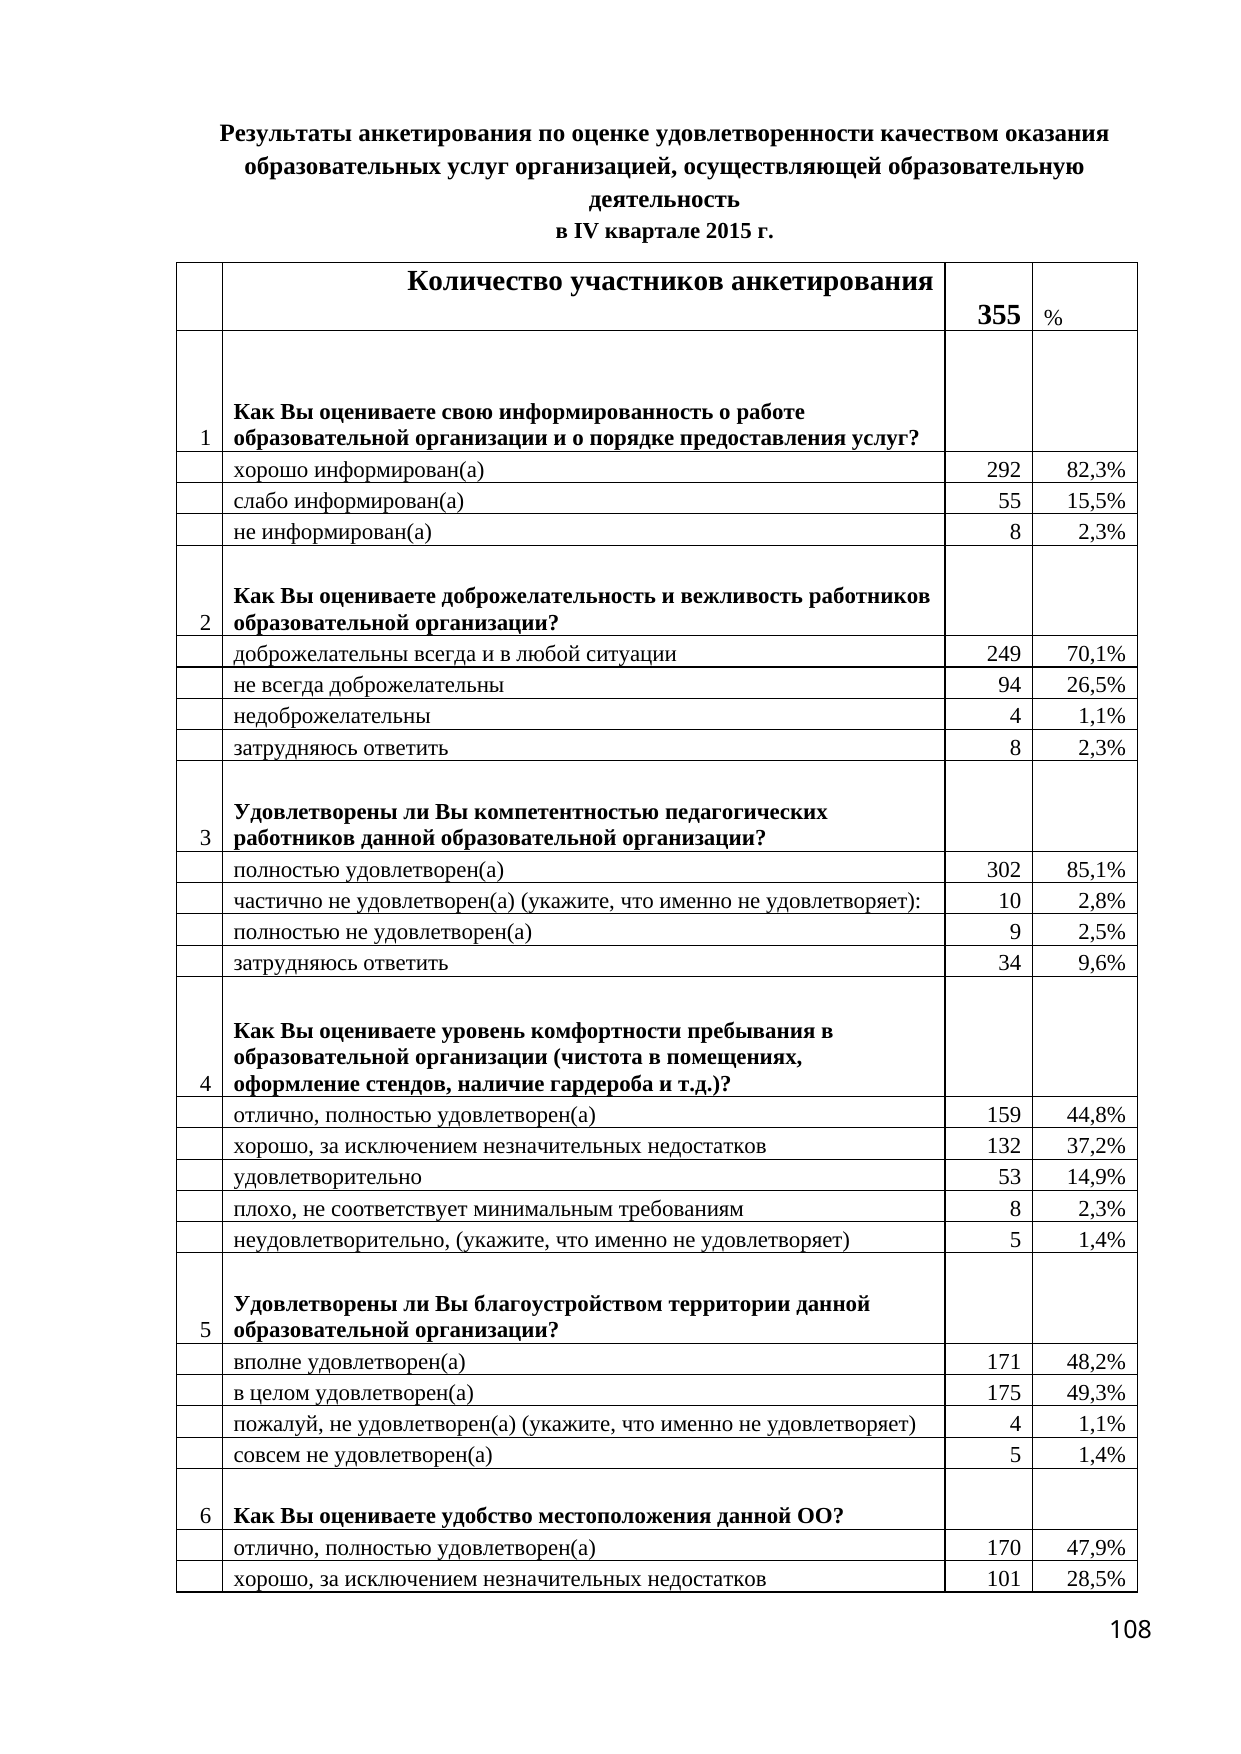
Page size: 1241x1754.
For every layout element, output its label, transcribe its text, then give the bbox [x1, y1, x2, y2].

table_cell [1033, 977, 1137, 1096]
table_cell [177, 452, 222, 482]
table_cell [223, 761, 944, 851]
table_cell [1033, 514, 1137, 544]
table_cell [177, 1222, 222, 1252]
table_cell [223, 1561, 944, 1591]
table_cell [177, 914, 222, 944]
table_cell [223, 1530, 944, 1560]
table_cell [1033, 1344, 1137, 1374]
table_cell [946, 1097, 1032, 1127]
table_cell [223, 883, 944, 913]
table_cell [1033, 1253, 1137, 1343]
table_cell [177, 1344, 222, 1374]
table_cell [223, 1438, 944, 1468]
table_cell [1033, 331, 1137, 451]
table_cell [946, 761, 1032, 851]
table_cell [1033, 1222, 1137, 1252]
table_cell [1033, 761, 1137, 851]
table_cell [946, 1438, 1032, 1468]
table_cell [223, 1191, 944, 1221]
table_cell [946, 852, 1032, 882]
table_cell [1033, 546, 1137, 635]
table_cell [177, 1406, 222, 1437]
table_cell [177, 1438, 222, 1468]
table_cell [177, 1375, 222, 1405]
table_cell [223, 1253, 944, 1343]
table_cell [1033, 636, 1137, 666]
text в IV квартале 2015 г. [177, 217, 1152, 243]
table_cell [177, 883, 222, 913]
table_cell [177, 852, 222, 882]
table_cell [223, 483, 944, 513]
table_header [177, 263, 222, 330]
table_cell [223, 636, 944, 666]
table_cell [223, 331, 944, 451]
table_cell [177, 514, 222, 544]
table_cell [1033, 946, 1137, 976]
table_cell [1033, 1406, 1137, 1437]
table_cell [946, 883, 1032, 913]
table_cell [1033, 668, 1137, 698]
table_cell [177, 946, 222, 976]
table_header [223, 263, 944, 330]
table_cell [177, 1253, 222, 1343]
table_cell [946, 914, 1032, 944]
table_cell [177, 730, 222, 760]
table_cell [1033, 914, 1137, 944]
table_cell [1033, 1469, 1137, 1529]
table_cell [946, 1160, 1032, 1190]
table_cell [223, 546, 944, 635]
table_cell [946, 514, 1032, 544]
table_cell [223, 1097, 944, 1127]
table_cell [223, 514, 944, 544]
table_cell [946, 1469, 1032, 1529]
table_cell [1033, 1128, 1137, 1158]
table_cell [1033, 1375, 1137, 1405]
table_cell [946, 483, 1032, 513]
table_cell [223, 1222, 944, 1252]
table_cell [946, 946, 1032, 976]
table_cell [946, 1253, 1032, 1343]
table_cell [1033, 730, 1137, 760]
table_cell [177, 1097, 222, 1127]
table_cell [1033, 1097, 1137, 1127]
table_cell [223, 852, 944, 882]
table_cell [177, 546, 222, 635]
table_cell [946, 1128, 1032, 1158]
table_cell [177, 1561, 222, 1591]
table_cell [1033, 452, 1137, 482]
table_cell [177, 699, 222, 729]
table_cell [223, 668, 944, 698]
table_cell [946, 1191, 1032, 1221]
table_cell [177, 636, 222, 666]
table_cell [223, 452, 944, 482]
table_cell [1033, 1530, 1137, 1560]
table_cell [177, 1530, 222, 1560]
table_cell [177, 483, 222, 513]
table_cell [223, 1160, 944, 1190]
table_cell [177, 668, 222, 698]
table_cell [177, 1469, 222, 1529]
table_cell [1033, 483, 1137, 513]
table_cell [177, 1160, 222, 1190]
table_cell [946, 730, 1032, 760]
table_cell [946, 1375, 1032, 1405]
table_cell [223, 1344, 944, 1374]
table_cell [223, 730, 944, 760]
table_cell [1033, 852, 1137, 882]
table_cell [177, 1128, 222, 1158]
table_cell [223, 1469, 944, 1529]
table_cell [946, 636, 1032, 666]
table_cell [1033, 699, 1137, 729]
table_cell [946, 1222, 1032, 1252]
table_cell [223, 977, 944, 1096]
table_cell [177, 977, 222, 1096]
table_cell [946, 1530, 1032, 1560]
text Результаты анкетирования по оценке удовлетворенности качеством оказания образовательных услуг организацией, осуществляющей образовательную деятельность [177, 118, 1152, 213]
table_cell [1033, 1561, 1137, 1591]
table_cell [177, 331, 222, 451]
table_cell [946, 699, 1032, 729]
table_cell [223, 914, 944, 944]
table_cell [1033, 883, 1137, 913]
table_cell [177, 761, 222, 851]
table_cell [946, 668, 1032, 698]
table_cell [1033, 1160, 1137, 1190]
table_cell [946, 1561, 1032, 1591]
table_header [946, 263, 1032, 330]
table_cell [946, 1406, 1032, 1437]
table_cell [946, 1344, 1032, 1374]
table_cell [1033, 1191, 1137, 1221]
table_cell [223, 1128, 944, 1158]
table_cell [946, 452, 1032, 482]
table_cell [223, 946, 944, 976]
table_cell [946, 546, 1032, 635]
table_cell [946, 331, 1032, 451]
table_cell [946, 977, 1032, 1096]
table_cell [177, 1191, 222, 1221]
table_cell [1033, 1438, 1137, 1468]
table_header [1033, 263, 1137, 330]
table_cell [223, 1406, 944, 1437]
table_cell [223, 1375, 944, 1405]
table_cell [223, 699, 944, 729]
